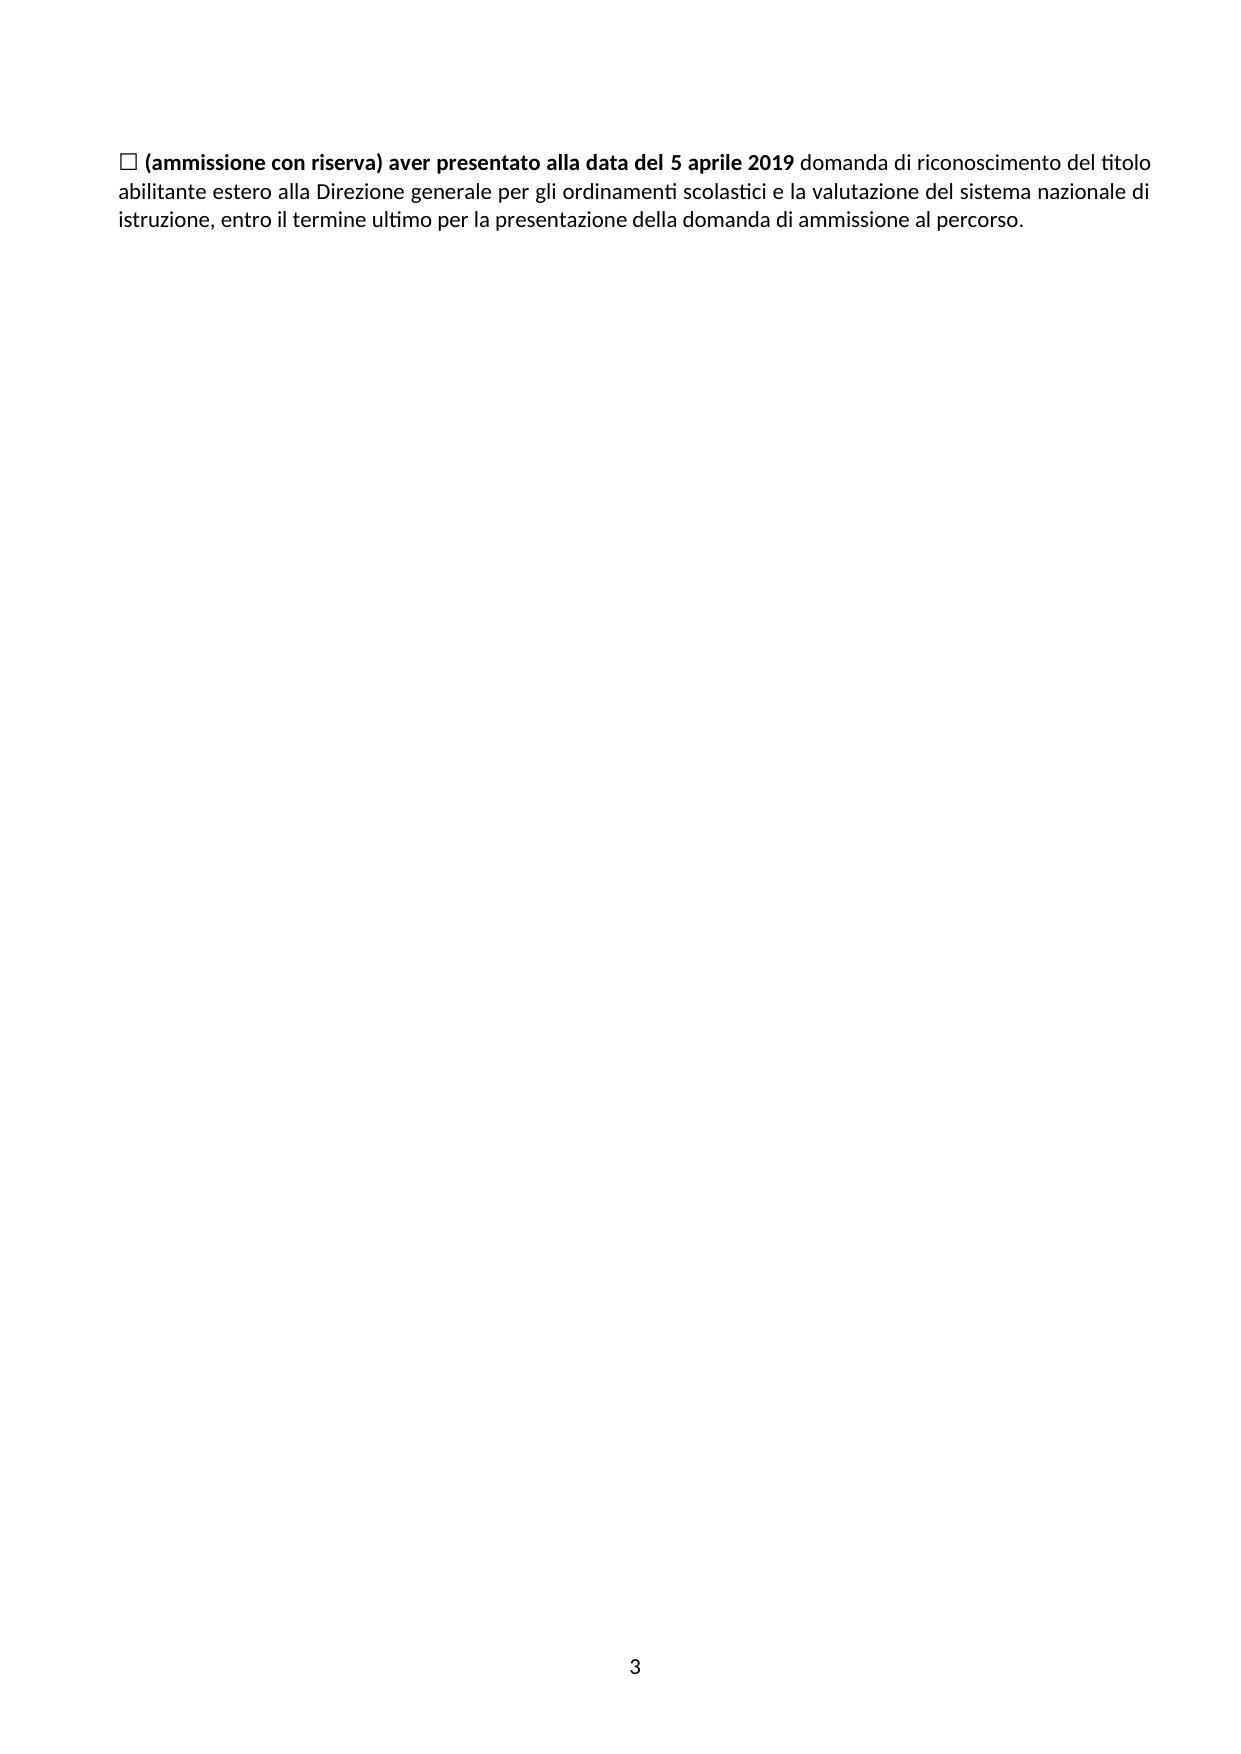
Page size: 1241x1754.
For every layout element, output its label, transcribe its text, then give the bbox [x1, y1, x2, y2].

text (ammissione con riserva) aver presentato alla data del 5 aprile 2019 domanda di riconoscimento del titolo abilitante estero alla Direzione generale per gli ordinamenti scolastici e la valutazione del sistema nazionale di istruzione, entro il termine ultimo per la presentazione della domanda di ammissione al percorso. [118, 146, 1152, 233]
